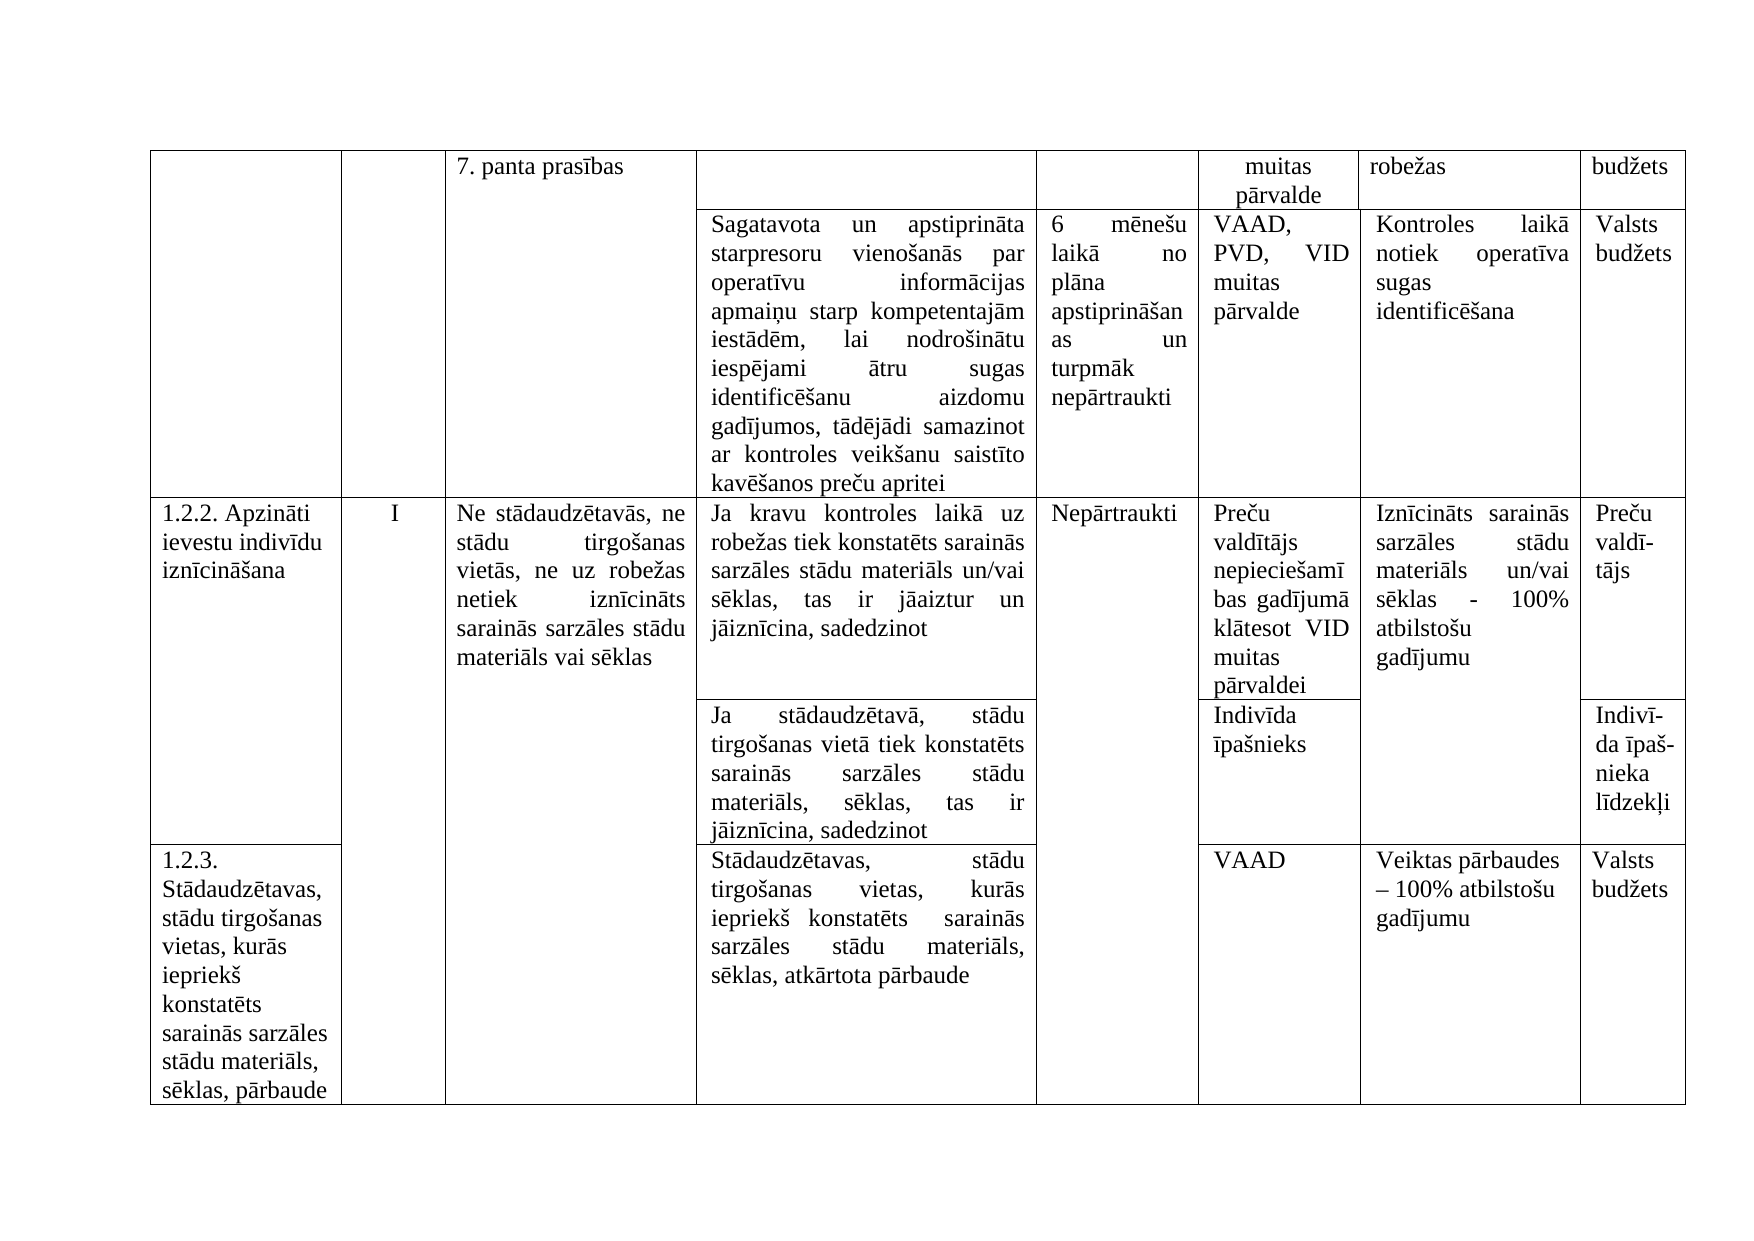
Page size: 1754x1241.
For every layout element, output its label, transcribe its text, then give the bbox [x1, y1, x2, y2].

table_cell Preču valdītājs nepieciešamības gadījumā klātesot VID muitas pārvaldei [1199, 498, 1360, 699]
table_cell Stādaudzētavas, stādu tirgošanas vietas, kurās iepriekš konstatēts sarainās sarzāles stādu materiāls, sēklas, atkārtota pārbaude [697, 845, 1036, 1104]
table_cell Valsts budžets [1581, 151, 1685, 208]
table_cell Kontroles laikā notiek operatīva sugas identificēšana [1361, 210, 1580, 497]
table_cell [1359, 151, 1580, 208]
table_cell 6 mēnešu laikā no plāna apstiprināšanas un turpmāk nepārtraukti [1037, 210, 1198, 497]
table_cell Iznīcināts sarainās sarzāles stādu materiāls un/vai sēklas - 100% atbilstošu gadījumu [1361, 498, 1580, 844]
table_cell Indivī-da īpaš-nieka līdzekļi [1581, 700, 1685, 844]
table_cell Ja stādaudzētavā, stādu tirgošanas vietā tiek konstatēts sarainās sarzāles stādu materiāls, sēklas, tas ir jāiznīcina, sadedzinot [697, 700, 1036, 844]
table_cell VAAD, PVD, VID muitas pārvalde [1199, 210, 1360, 497]
table_cell Ja kravu kontroles laikā uz robežas tiek konstatēts sarainās sarzāles stādu materiāls un/vai sēklas, tas ir jāaiztur un jāiznīcina, sadedzinot [697, 498, 1036, 699]
table_cell I [342, 498, 445, 1104]
table_cell Nepārtraukti [1037, 498, 1198, 1104]
table_cell Ne stādaudzētavās, ne stādu tirgošanas vietās, ne uz robežas netiek iznīcināts sarainās sarzāles stādu materiāls vai sēklas [446, 498, 696, 1104]
table_cell 1.2.2. Apzināti ievestu indivīdu iznīcināšana [151, 498, 341, 844]
table_cell Veiktas pārbaudes – 100% atbilstošu gadījumu [1361, 845, 1580, 1104]
table_cell Valsts budžets [1581, 210, 1685, 497]
table_cell Valsts budžets [1581, 845, 1685, 1104]
table_cell VAAD [1199, 845, 1360, 1104]
table_cell Preču valdī-tājs [1581, 498, 1685, 699]
table_cell Indivīda īpašnieks [1199, 700, 1360, 844]
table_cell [1199, 151, 1358, 208]
table_cell 1.2.3. Stādaudzētavas, stādu tirgošanas vietas, kurās iepriekš konstatēts sarainās sarzāles stādu materiāls, sēklas, pārbaude [151, 845, 341, 1104]
table_cell Sagatavota un apstiprināta starpresoru vienošanās par operatīvu informācijas apmaiņu starp kompetentajām iestādēm, lai nodrošinātu iespējami ātru sugas identificēšanu aizdomu gadījumos, tādējādi samazinot ar kontroles veikšanu saistīto kavēšanos preču apritei [697, 210, 1036, 497]
